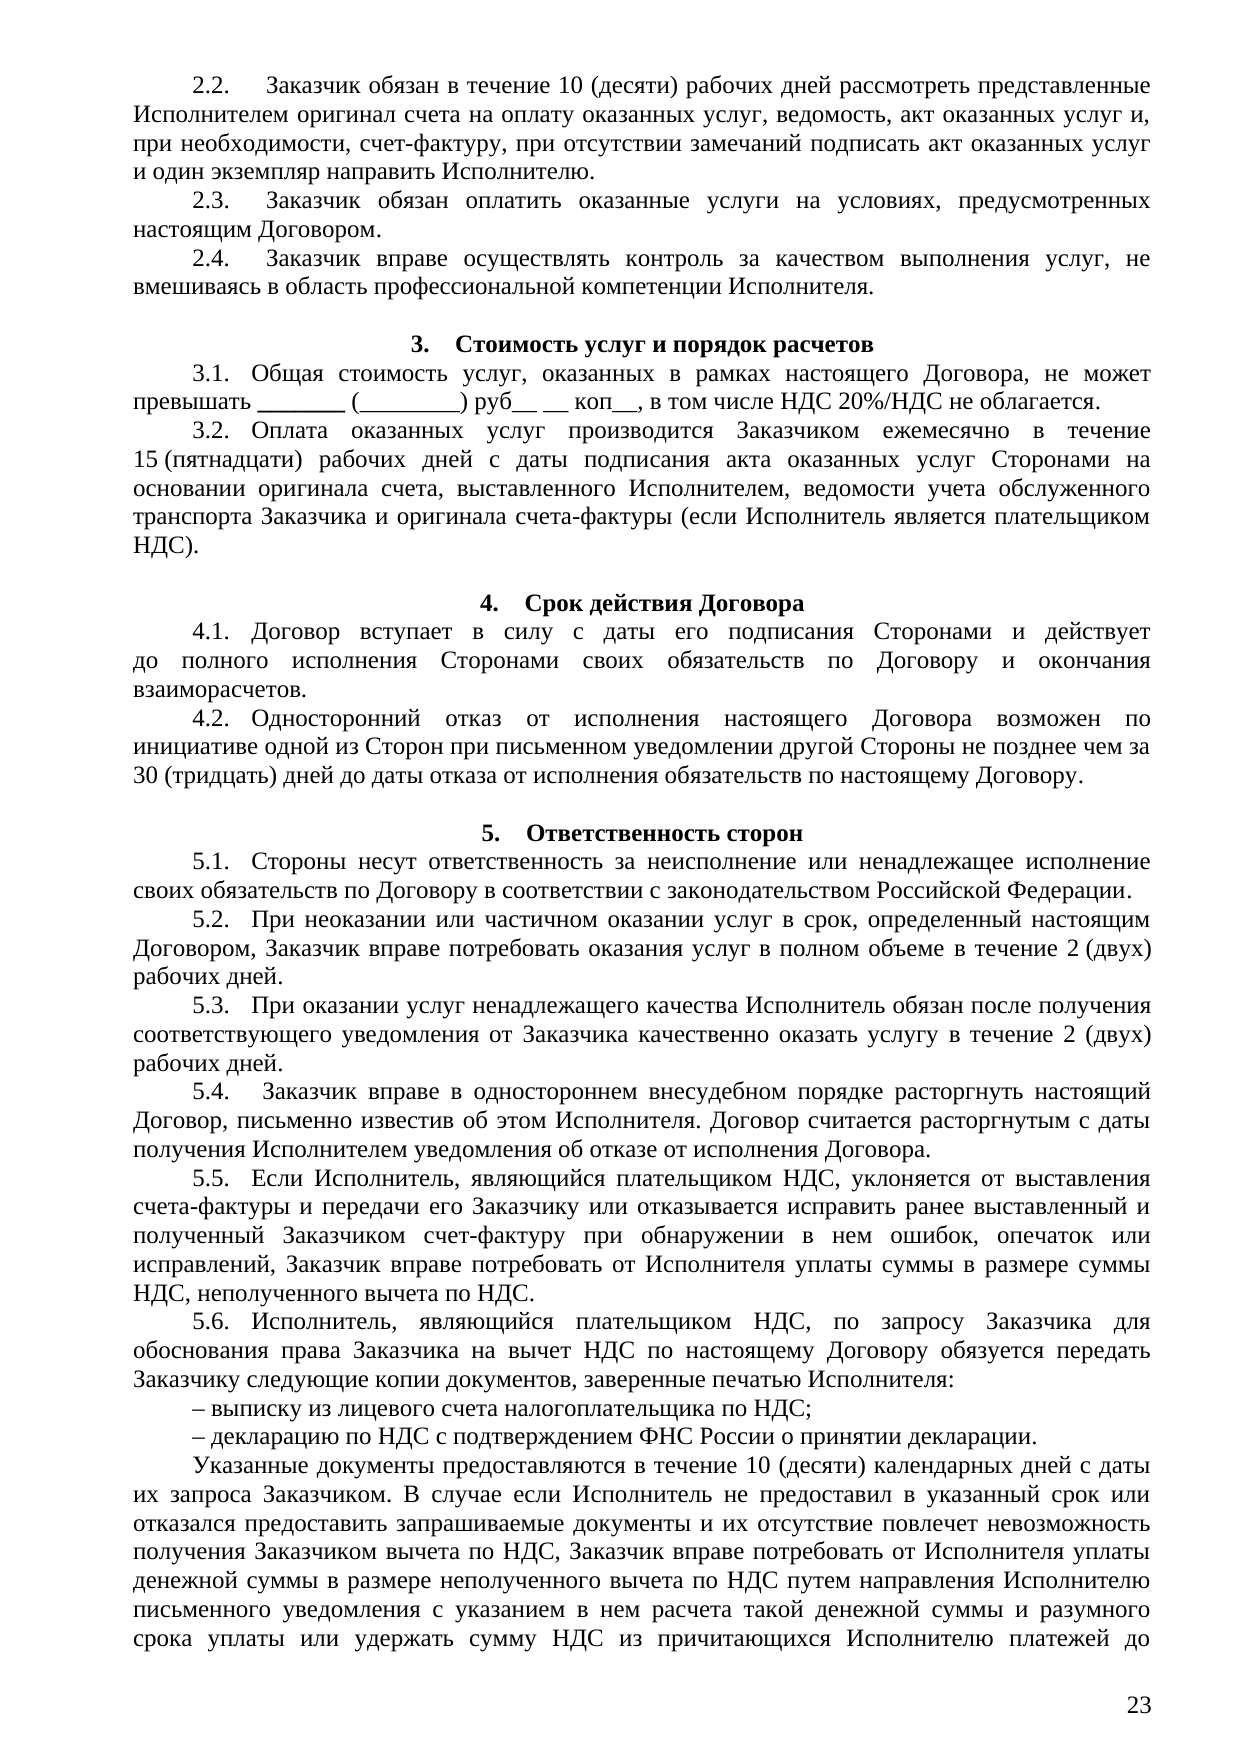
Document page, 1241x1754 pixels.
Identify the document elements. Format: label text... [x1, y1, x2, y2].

list Срок действия Договора [133, 588, 1152, 616]
list Общая стоимость услуг, оказанных в рамках настоящего Договора, не может превышать _______ (________) руб__ __ коп__, в том числе НДС 20%/НДС не облагается. [133, 358, 1152, 415]
list Заказчик вправе осуществлять контроль за качеством выполнения услуг, не вмешиваясь в область профессиональной компетенции Исполнителя. [133, 243, 1152, 300]
list Договор вступает в силу с даты его подписания Сторонами и действует до полного исполнения Сторонами своих обязательств по Договору и окончания взаиморасчетов. [133, 616, 1152, 703]
list Односторонний отказ от исполнения настоящего Договора возможен по инициативе одной из Сторон при письменном уведомлении другой Стороны не позднее чем за 30 (тридцать) дней до даты отказа от исполнения обязательств по настоящему Договору. [133, 703, 1152, 789]
list Заказчик вправе в одностороннем внесудебном порядке расторгнуть настоящий Договор, письменно известив об этом Исполнителя. Договор считается расторгнутым с даты получения Исполнителем уведомления об отказе от исполнения Договора. [133, 1076, 1152, 1163]
text – выписку из лицевого счета налогоплательщика по НДС; [133, 1393, 1152, 1421]
list Заказчик обязан оплатить оказанные услуги на условиях, предусмотренных настоящим Договором. [133, 185, 1152, 243]
list Заказчик обязан в течение 10 (десяти) рабочих дней рассмотреть представленные Исполнителем оригинал счета на оплату оказанных услуг, ведомость, акт оказанных услуг и, при необходимости, счет-фактуру, при отсутствии замечаний подписать акт оказанных услуг и один экземпляр направить Исполнителю. [133, 70, 1152, 185]
list Исполнитель, являющийся плательщиком НДС, по запросу Заказчика для обоснования права Заказчика на вычет НДС по настоящему Договору обязуется передать Заказчику следующие копии документов, заверенные печатью Исполнителя: [133, 1306, 1152, 1393]
list Оплата оказанных услуг производится Заказчиком ежемесячно в течение 15 (пятнадцати) рабочих дней с даты подписания акта оказанных услуг Сторонами на основании оригинала счета, выставленного Исполнителем, ведомости учета обслуженного транспорта Заказчика и оригинала счета-фактуры (если Исполнитель является плательщиком НДС). [133, 415, 1152, 559]
text – декларацию по НДС с подтверждением ФНС России о принятии декларации. [133, 1421, 1152, 1450]
list При неоказании или частичном оказании услуг в срок, определенный настоящим Договором, Заказчик вправе потребовать оказания услуг в полном объеме в течение 2 (двух) рабочих дней. [133, 904, 1152, 990]
list Стоимость услуг и порядок расчетов [133, 329, 1152, 358]
list Ответственность сторон [133, 818, 1152, 846]
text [133, 1450, 1152, 1651]
list При оказании услуг ненадлежащего качества Исполнитель обязан после получения соответствующего уведомления от Заказчика качественно оказать услугу в течение 2 (двух) рабочих дней. [133, 990, 1152, 1076]
list Стороны несут ответственность за неисполнение или ненадлежащее исполнение своих обязательств по Договору в соответствии с законодательством Российской Федерации. [133, 846, 1152, 904]
list Если Исполнитель, являющийся плательщиком НДС, уклоняется от выставления счета-фактуры и передачи его Заказчику или отказывается исправить ранее выставленный и полученный Заказчиком счет-фактуру при обнаружении в нем ошибок, опечаток или исправлений, Заказчик вправе потребовать от Исполнителя уплаты суммы в размере суммы НДС, неполученного вычета по НДС. [133, 1163, 1152, 1306]
